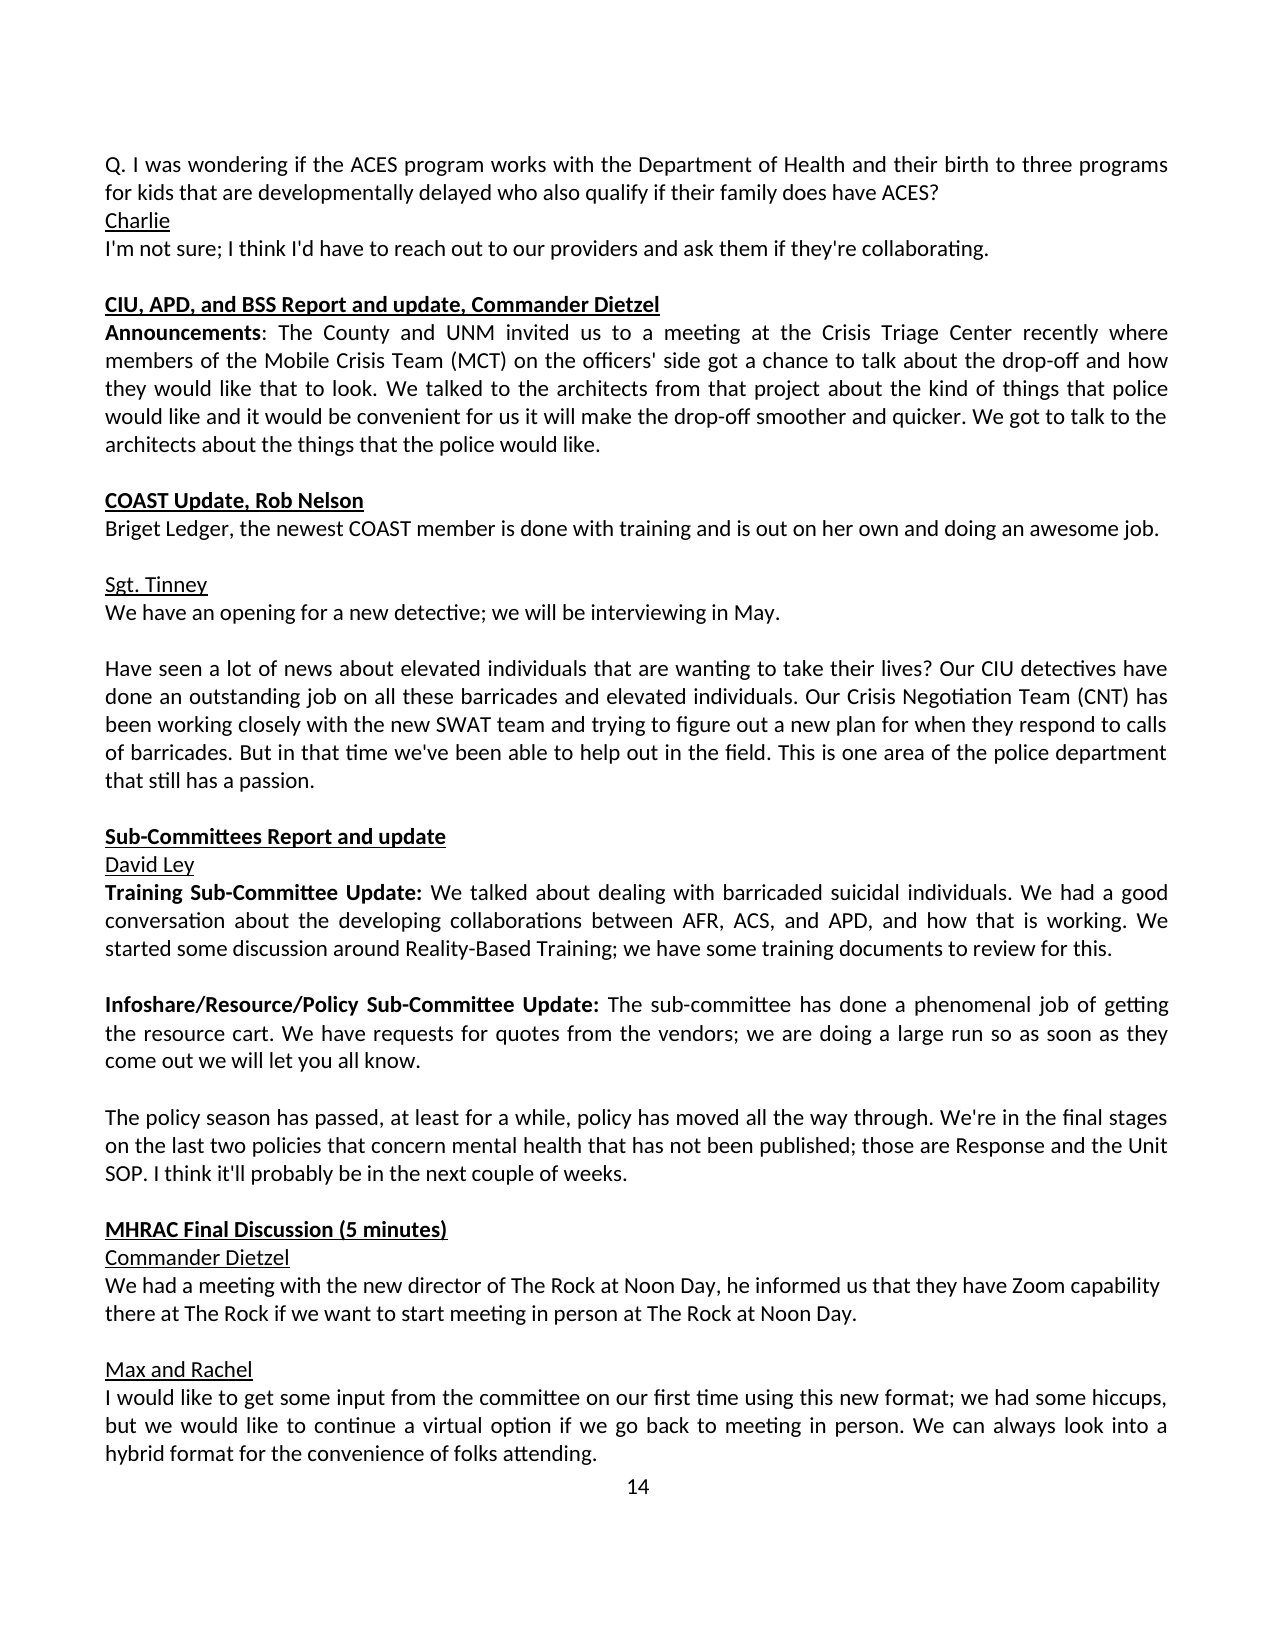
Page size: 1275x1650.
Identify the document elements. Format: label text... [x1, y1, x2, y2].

text Charlie [105, 206, 1170, 234]
text Briget Ledger, the newest COAST member is done with training and is out on her own and doing an awesome job. [105, 514, 1170, 542]
text MHRAC Final Discussion (5 minutes) [105, 1215, 1170, 1243]
text Sgt. Tinney [105, 570, 1170, 598]
text Training Sub-Committee Update: We talked about dealing with barricaded suicidal individuals. We had a good conversation about the developing collaborations between AFR, ACS, and APD, and how that is working. We started some discussion around Reality-Based Training; we have some training documents to review for this. [105, 878, 1170, 963]
text Have seen a lot of news about elevated individuals that are wanting to take their lives? Our CIU detectives have done an outstanding job on all these barricades and elevated individuals. Our Crisis Negotiation Team (CNT) has been working closely with the new SWAT team and trying to figure out a new plan for when they respond to calls of barricades. But in that time we've been able to help out in the field. This is one area of the police department that still has a passion. [105, 654, 1170, 794]
text The policy season has passed, at least for a while, policy has moved all the way through. We're in the final stages on the last two policies that concern mental health that has not been published; those are Response and the Unit SOP. I think it'll probably be in the next couple of weeks. [105, 1103, 1170, 1187]
text We had a meeting with the new director of The Rock at Noon Day, he informed us that they have Zoom capability there at The Rock if we want to start meeting in person at The Rock at Noon Day. [105, 1271, 1170, 1327]
text Announcements: The County and UNM invited us to a meeting at the Crisis Triage Center recently where members of the Mobile Crisis Team (MCT) on the officers' side got a chance to talk about the drop-off and how they would like that to look. We talked to the architects from that project about the kind of things that police would like and it would be convenient for us it will make the drop-off smoother and quicker. We got to talk to the architects about the things that the police would like. [105, 318, 1170, 458]
text CIU, APD, and BSS Report and update, Commander Dietzel [105, 290, 1170, 318]
text Q. I was wondering if the ACES program works with the Department of Health and their birth to three programs for kids that are developmentally delayed who also qualify if their family does have ACES? [105, 150, 1170, 206]
text We have an opening for a new detective; we will be interviewing in May. [105, 598, 1170, 626]
text David Ley [105, 851, 1170, 878]
text I would like to get some input from the committee on our first time using this new format; we had some hiccups, but we would like to continue a virtual option if we go back to meeting in person. We can always look into a hybrid format for the convenience of folks attending. [105, 1383, 1170, 1467]
text COAST Update, Rob Nelson [105, 486, 1170, 514]
text Sub-Committees Report and update [105, 822, 1170, 851]
text Commander Dietzel [105, 1243, 1170, 1271]
text Max and Rachel [105, 1355, 1170, 1383]
text Infoshare/Resource/Policy Sub-Committee Update: The sub-committee has done a phenomenal job of getting the resource cart. We have requests for quotes from the vendors; we are doing a large run so as soon as they come out we will let you all know. [105, 991, 1170, 1075]
text I'm not sure; I think I'd have to reach out to our providers and ask them if they're collaborating. [105, 234, 1170, 262]
